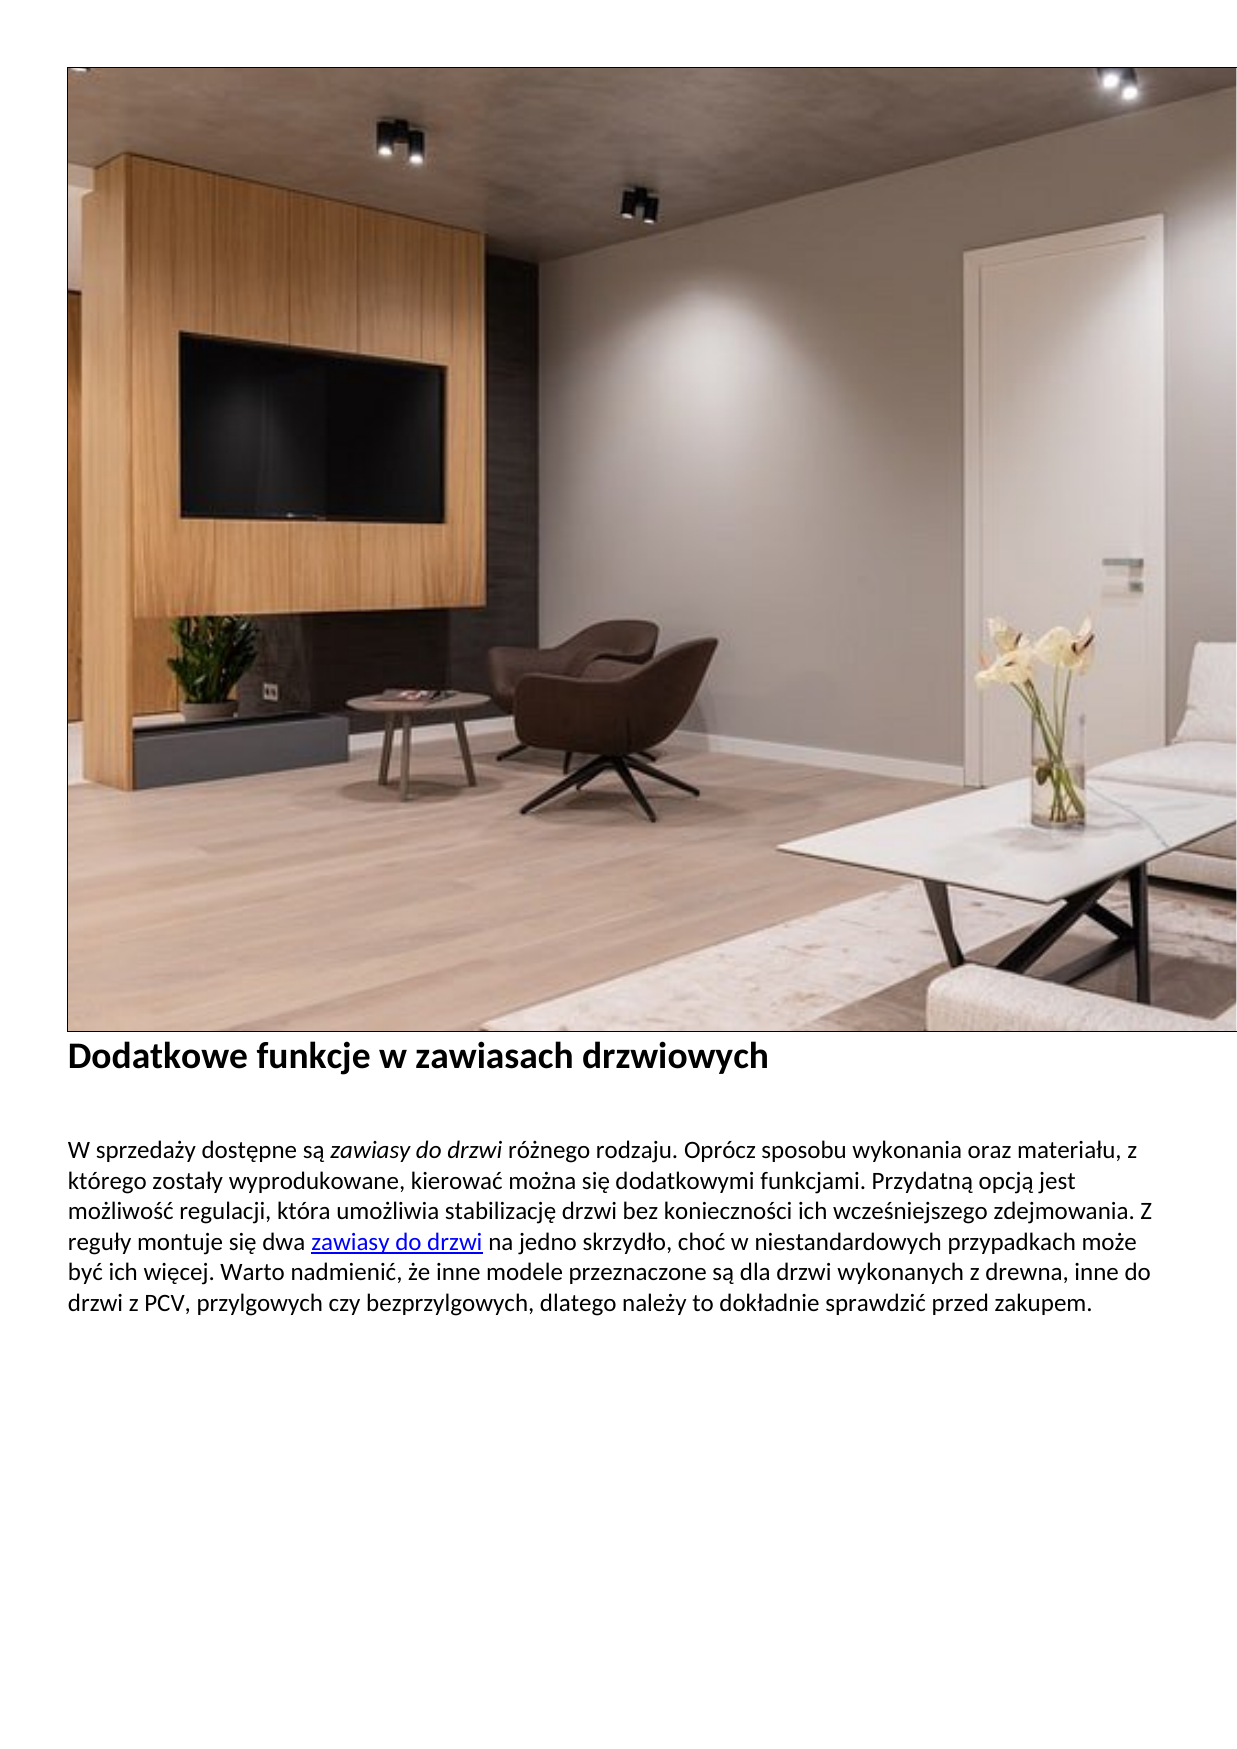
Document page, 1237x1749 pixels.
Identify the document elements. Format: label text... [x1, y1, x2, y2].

text Dodatkowe funkcje w zawiasach drzwiowych [68, 1032, 1169, 1078]
text W sprzedaży dostępne są zawiasy do drzwi różnego rodzaju. Oprócz sposobu wykonania oraz materiału, z którego zostały wyprodukowane, kierować można się dodatkowymi funkcjami. Przydatną opcją jest możliwość regulacji, która umożliwia stabilizację drzwi bez konieczności ich wcześniejszego zdejmowania. Z reguły montuje się dwa zawiasy do drzwi na jedno skrzydło, choć w niestandardowych przypadkach może być ich więcej. Warto nadmienić, że inne modele przeznaczone są dla drzwi wykonanych z drewna, inne do drzwi z PCV, przylgowych czy bezprzylgowych, dlatego należy to dokładnie sprawdzić przed zakupem. [68, 1134, 1169, 1317]
picture [68, 68, 1237, 1031]
